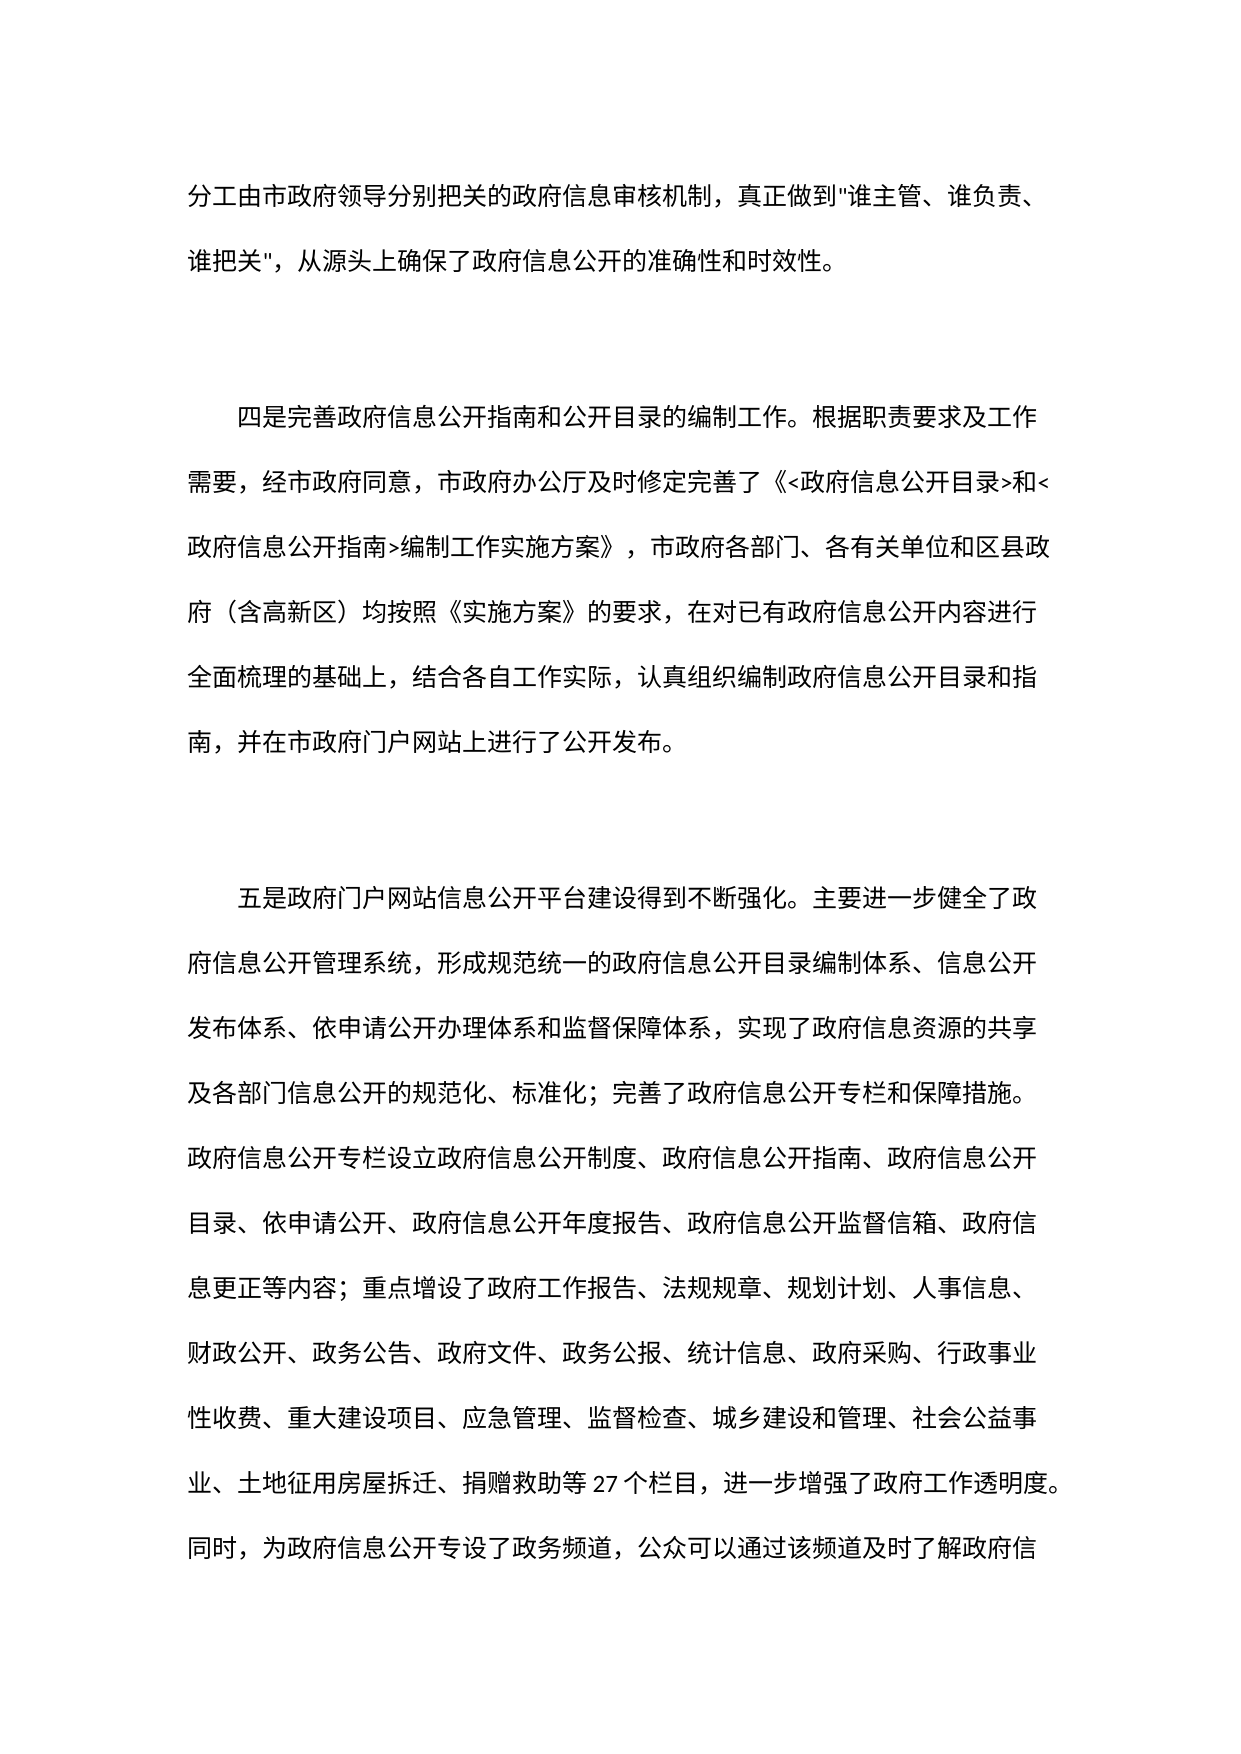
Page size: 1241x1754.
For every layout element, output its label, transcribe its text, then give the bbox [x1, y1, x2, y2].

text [187, 162, 1053, 292]
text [187, 864, 1053, 1579]
text 四是完善政府信息公开指南和公开目录的编制工作。根据职责要求及工作需要，经市政府同意，市政府办公厅及时修定完善了《<政府信息公开目录>和<政府信息公开指南>编制工作实施方案》，市政府各部门、各有关单位和区县政府（含高新区）均按照《实施方案》的要求，在对已有政府信息公开内容进行全面梳理的基础上，结合各自工作实际，认真组织编制政府信息公开目录和指南，并在市政府门户网站上进行了公开发布。 [187, 383, 1053, 773]
